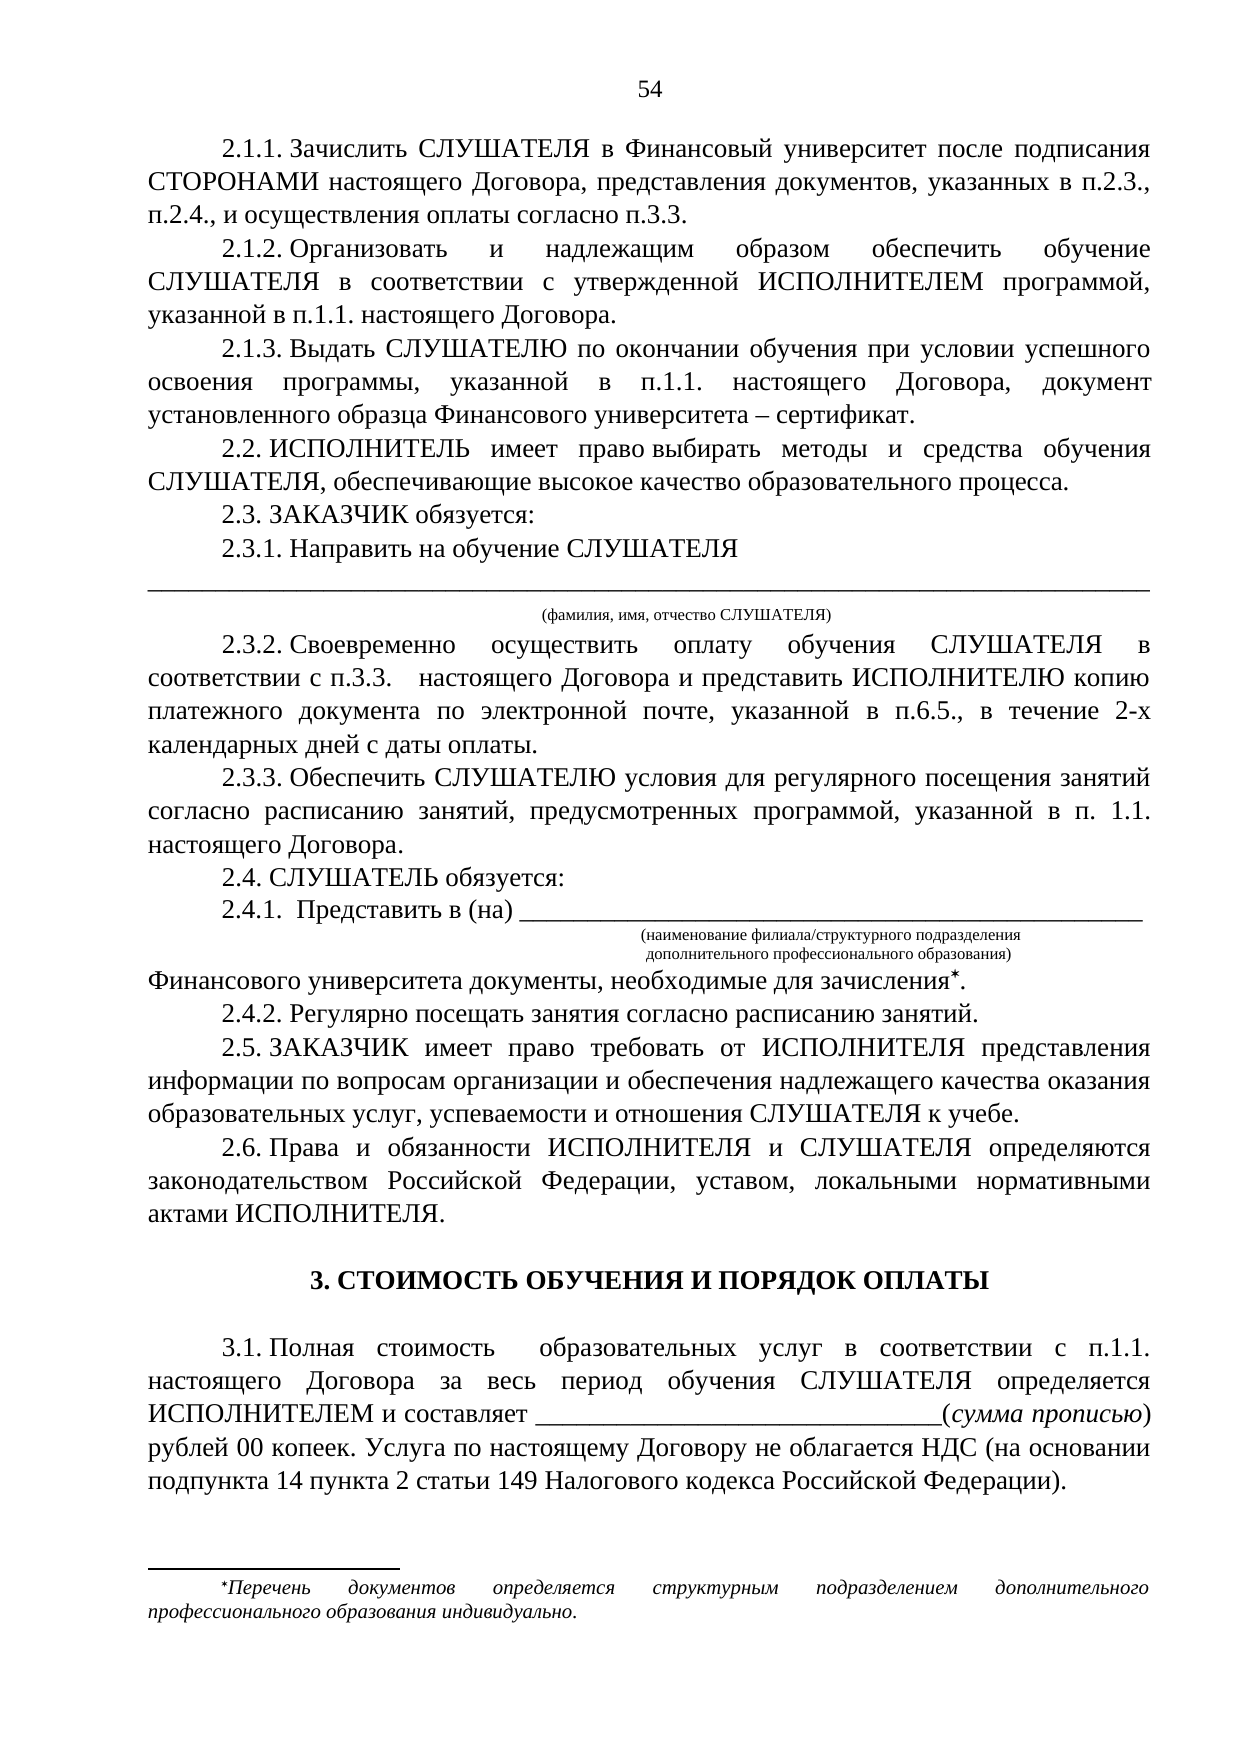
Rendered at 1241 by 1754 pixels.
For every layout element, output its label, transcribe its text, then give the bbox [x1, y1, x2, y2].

text 2.4.2. Регулярно посещать занятия согласно расписанию занятий. [148, 996, 1152, 1029]
text 2.1.1. Зачислить СЛУШАТЕЛЯ в Финансовый университет после подписания СТОРОНАМИ настоящего Договора, представления документов, указанных в п.2.3., п.2.4., и осуществления оплаты согласно п.3.3. [148, 131, 1152, 231]
text (наименование филиала/структурного подразделения [148, 924, 1152, 943]
text 2.1.3. Выдать СЛУШАТЕЛЮ по окончании обучения при условии успешного освоения программы, указанной в п.1.1. настоящего Договора, документ установленного образца Финансового университета – сертификат. [148, 331, 1152, 431]
text 2.1.2. Организовать и надлежащим образом обеспечить обучение СЛУШАТЕЛЯ в соответствии с утвержденной ИСПОЛНИТЕЛЕМ программой, указанной в п.1.1. настоящего Договора. [148, 231, 1152, 331]
text 2.3.2. Своевременно осуществить оплату обучения СЛУШАТЕЛЯ в соответствии с п.3.3. настоящего Договора и представить ИСПОЛНИТЕЛЮ копию платежного документа по электронной почте, указанной в п.6.5., в течение 2-х календарных дней с даты оплаты. [148, 626, 1152, 760]
text 2.5. ЗАКАЗЧИК имеет право требовать от ИСПОЛНИТЕЛЯ представления информации по вопросам организации и обеспечения надлежащего качества оказания образовательных услуг, успеваемости и отношения СЛУШАТЕЛЯ к учебе. [148, 1029, 1152, 1129]
text 3. СТОИМОСТЬ ОБУЧЕНИЯ И ПОРЯДОК ОПЛАТЫ [148, 1263, 1152, 1296]
text Финансового университета документы, необходимые для зачисления. [148, 963, 1152, 996]
text 2.2. ИСПОЛНИТЕЛЬ имеет право выбирать методы и средства обучения СЛУШАТЕЛЯ, обеспечивающие высокое качество образовательного процесса. [148, 431, 1152, 497]
text 2.4. СЛУШАТЕЛЬ обязуется: [148, 860, 1152, 893]
text дополнительного профессионального образования) [148, 943, 1152, 963]
text 3.1. Полная стоимость образовательных услуг в соответствии с п.1.1. настоящего Договора за весь период обучения СЛУШАТЕЛЯ определяется ИСПОЛНИТЕЛЕМ и составляет ______________________________(сумма прописью) рублей 00 копеек. Услуга по настоящему Договору не облагается НДС (на основании подпункта 14 пункта 2 статьи 149 Налогового кодекса Российской Федерации). [148, 1329, 1152, 1496]
text 2.4.1. Представить в (на) ______________________________________________ [148, 893, 1152, 924]
text 2.6. Права и обязанности ИСПОЛНИТЕЛЯ и СЛУШАТЕЛЯ определяются законодательством Российской Федерации, уставом, локальными нормативными актами ИСПОЛНИТЕЛЯ. [148, 1129, 1152, 1229]
text (фамилия, имя, отчество СЛУШАТЕЛЯ) [148, 595, 1152, 626]
text 2.3.3. Обеспечить СЛУШАТЕЛЮ условия для регулярного посещения занятий согласно расписанию занятий, предусмотренных программой, указанной в п. 1.1. настоящего Договора. [148, 760, 1152, 860]
text __________________________________________________________________________ [148, 564, 1152, 595]
text 2.3.1. Направить на обучение СЛУШАТЕЛЯ [148, 531, 1152, 564]
text 2.3. ЗАКАЗЧИК обязуется: [148, 497, 1152, 531]
